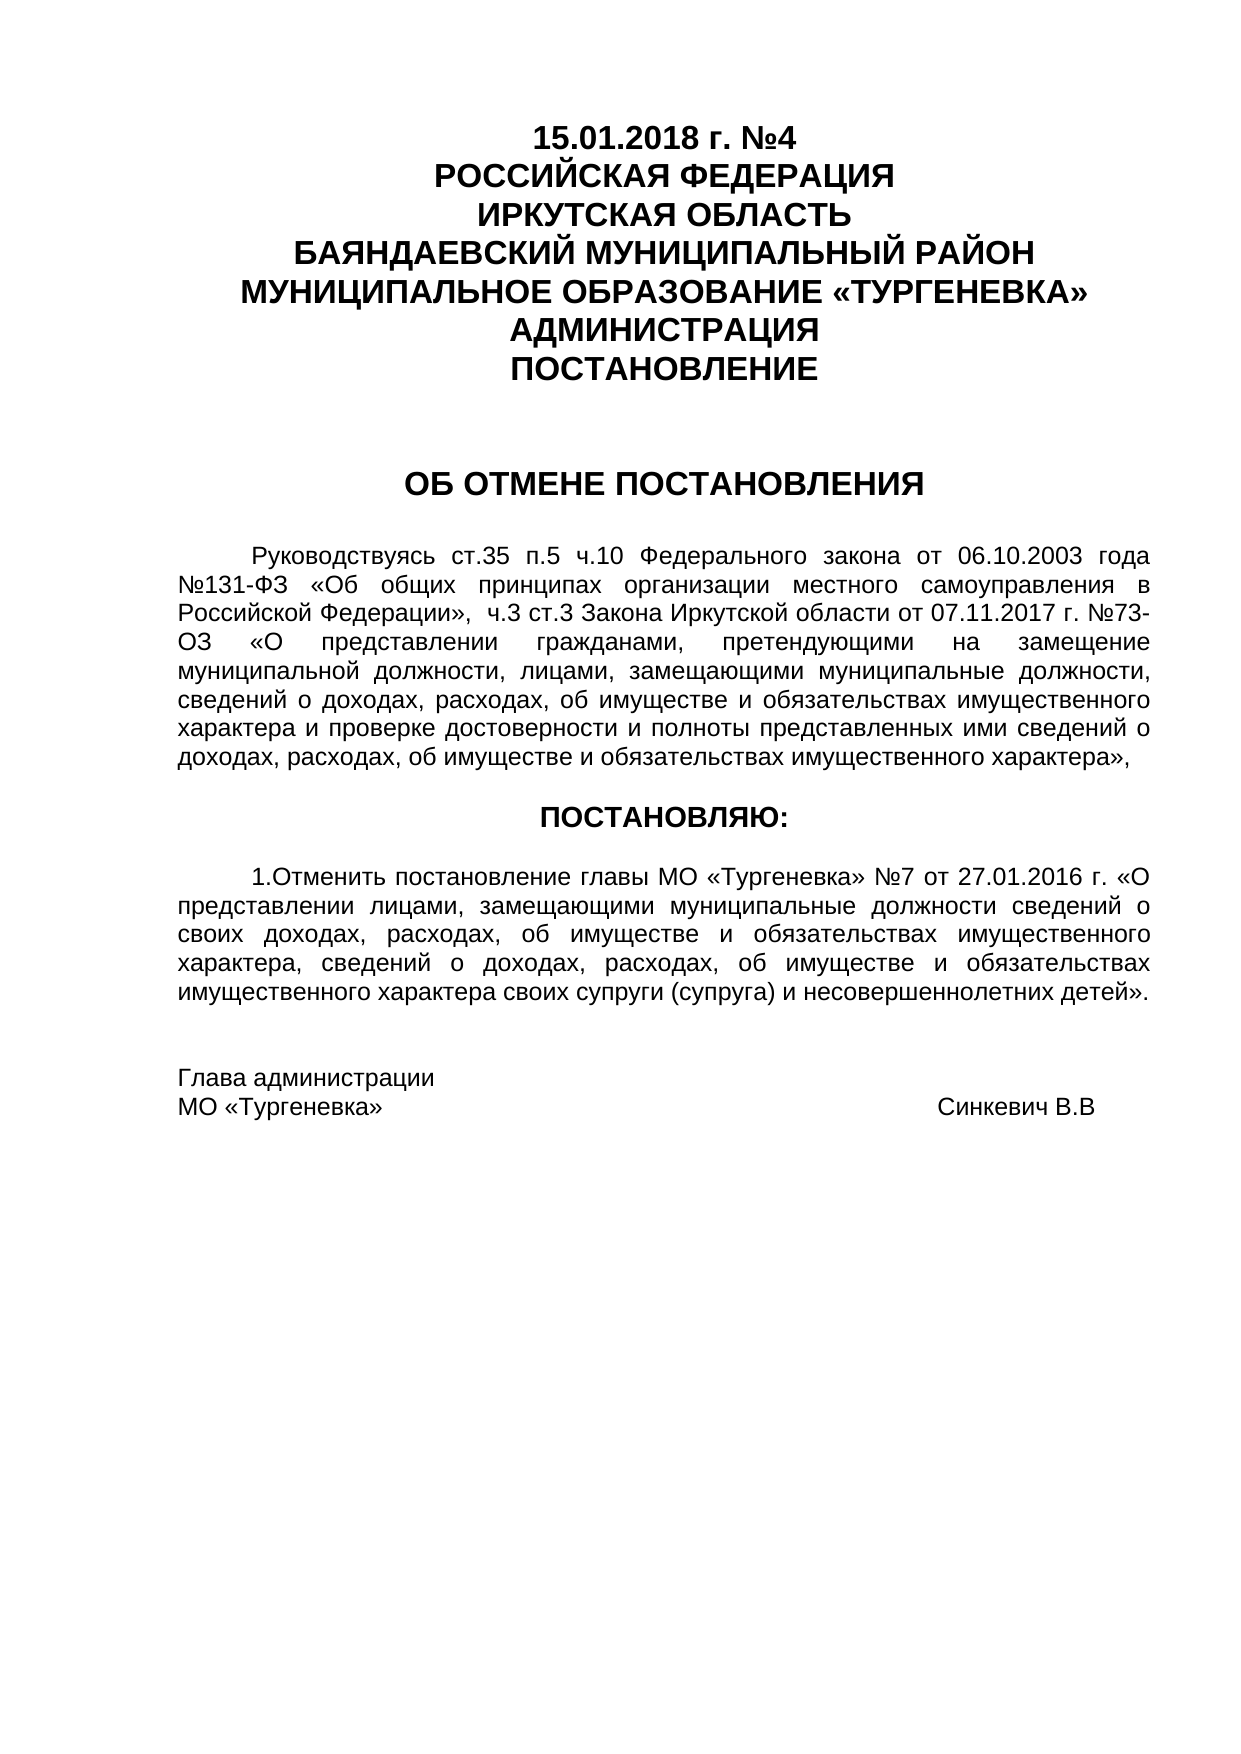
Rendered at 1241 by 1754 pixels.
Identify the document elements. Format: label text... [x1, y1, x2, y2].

text МУНИЦИПАЛЬНОЕ ОБРАЗОВАНИЕ «ТУРГЕНЕВКА» [177, 272, 1152, 310]
text АДМИНИСТРАЦИЯ [177, 310, 1152, 349]
text Руководствуясь ст.35 п.5 ч.10 Федерального закона от 06.10.2003 года №131-ФЗ «Об общих принципах организации местного самоуправления в Российской Федерации», ч.3 ст.3 Закона Иркутской области от 07.11.2017 г. №73-ОЗ «О представлении гражданами, претендующими на замещение муниципальной должности, лицами, замещающими муниципальные должности, сведений о доходах, расходах, об имуществе и обязательствах имущественного характера и проверке достоверности и полноты представленных ими сведений о доходах, расходах, об имуществе и обязательствах имущественного характера», [177, 541, 1152, 771]
text ПОСТАНОВЛЯЮ: [177, 800, 1152, 833]
text РОССИЙСКАЯ ФЕДЕРАЦИЯ [177, 157, 1152, 195]
text ПОСТАНОВЛЕНИЕ [177, 349, 1152, 387]
text ИРКУТСКАЯ ОБЛАСТЬ [177, 195, 1152, 233]
text 1.Отменить постановление главы МО «Тургеневка» №7 от 27.01.2016 г. «О представлении лицами, замещающими муниципальные должности сведений о своих доходах, расходах, об имуществе и обязательствах имущественного характера, сведений о доходах, расходах, об имуществе и обязательствах имущественного характера своих супруги (супруга) и несовершеннолетних детей». [177, 862, 1152, 1006]
text ОБ ОТМЕНЕ ПОСТАНОВЛЕНИЯ [177, 464, 1152, 502]
text Глава администрации [177, 1063, 1152, 1092]
text 15.01.2018 г. №4 [177, 118, 1152, 157]
text БАЯНДАЕВСКИЙ МУНИЦИПАЛЬНЫЙ РАЙОН [177, 233, 1152, 272]
text МО «Тургеневка» Синкевич В.В [177, 1092, 1152, 1121]
